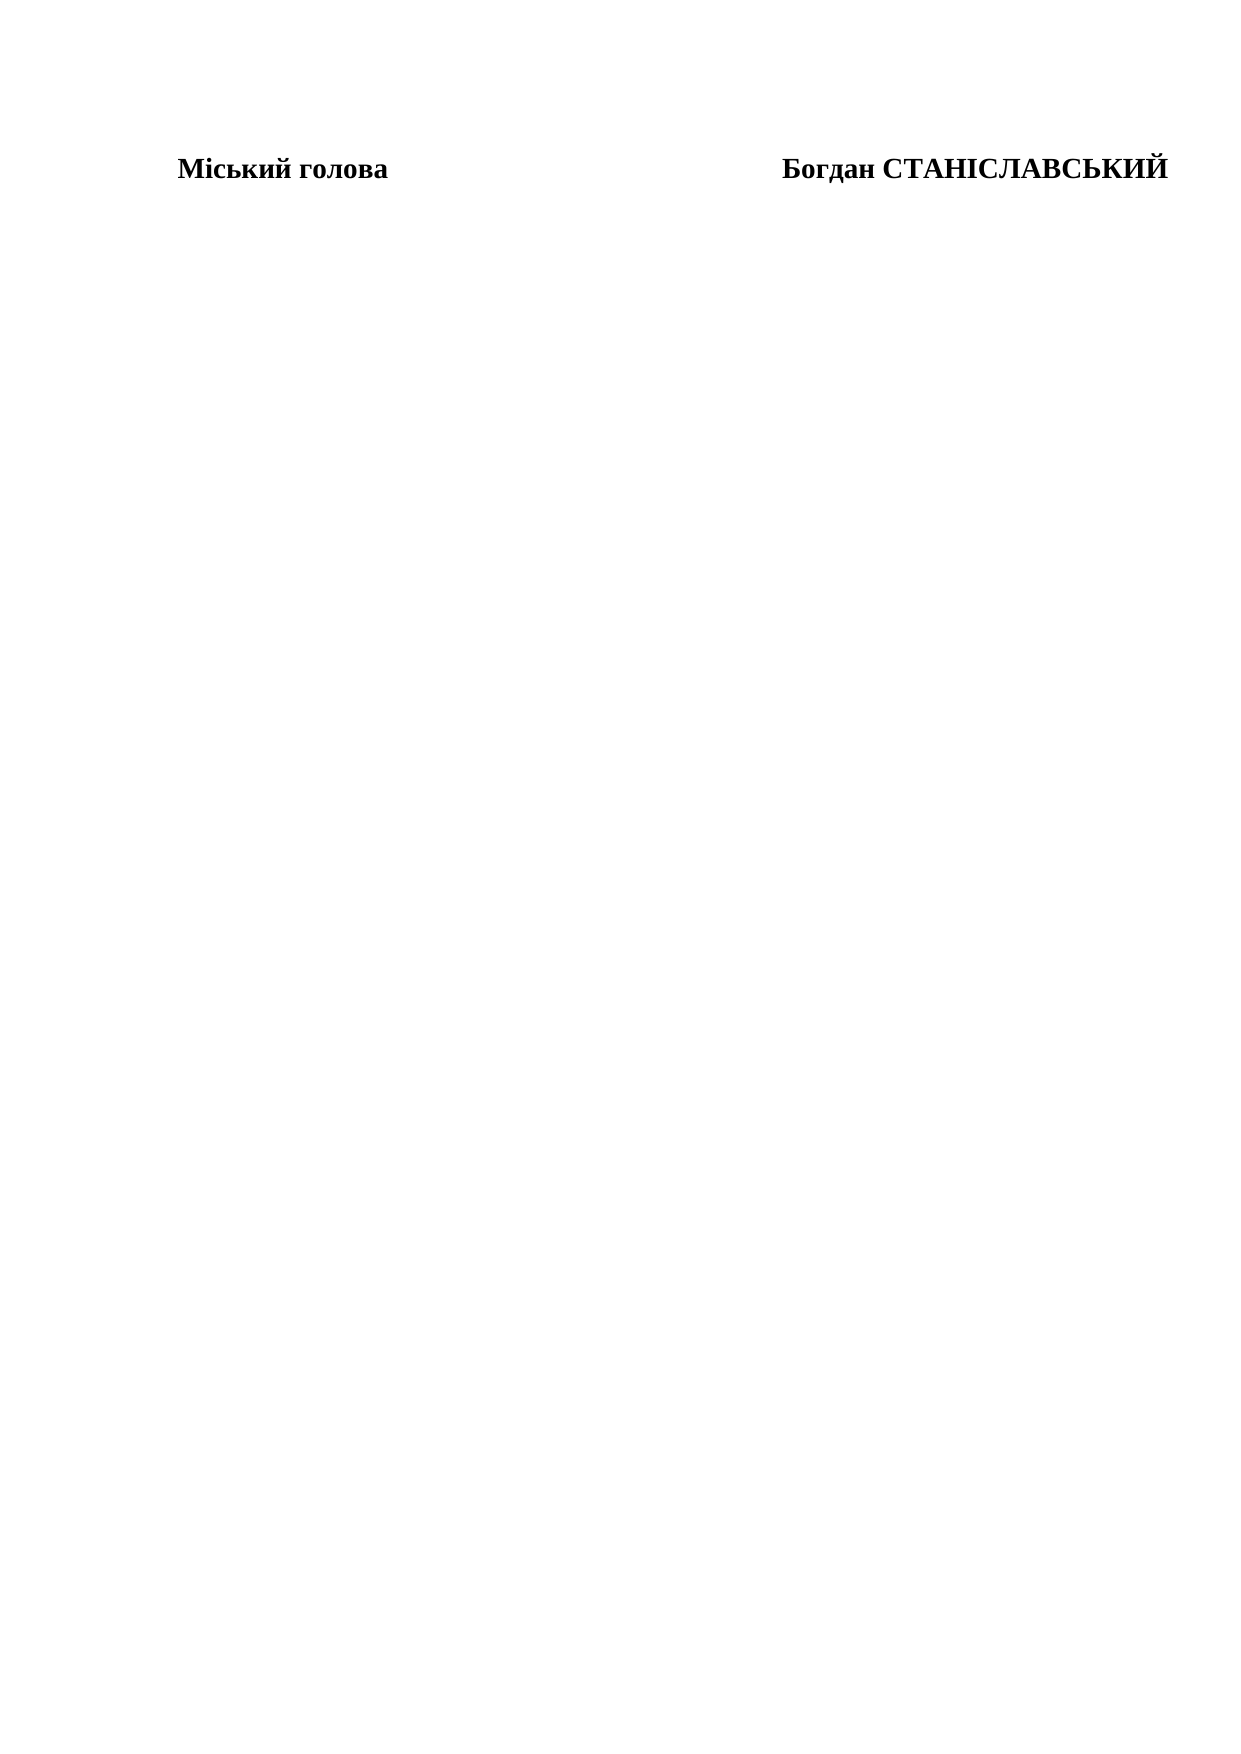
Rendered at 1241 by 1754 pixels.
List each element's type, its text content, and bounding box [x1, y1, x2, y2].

text Міський голова Богдан СТАНІСЛАВСЬКИЙ [177, 152, 1181, 185]
